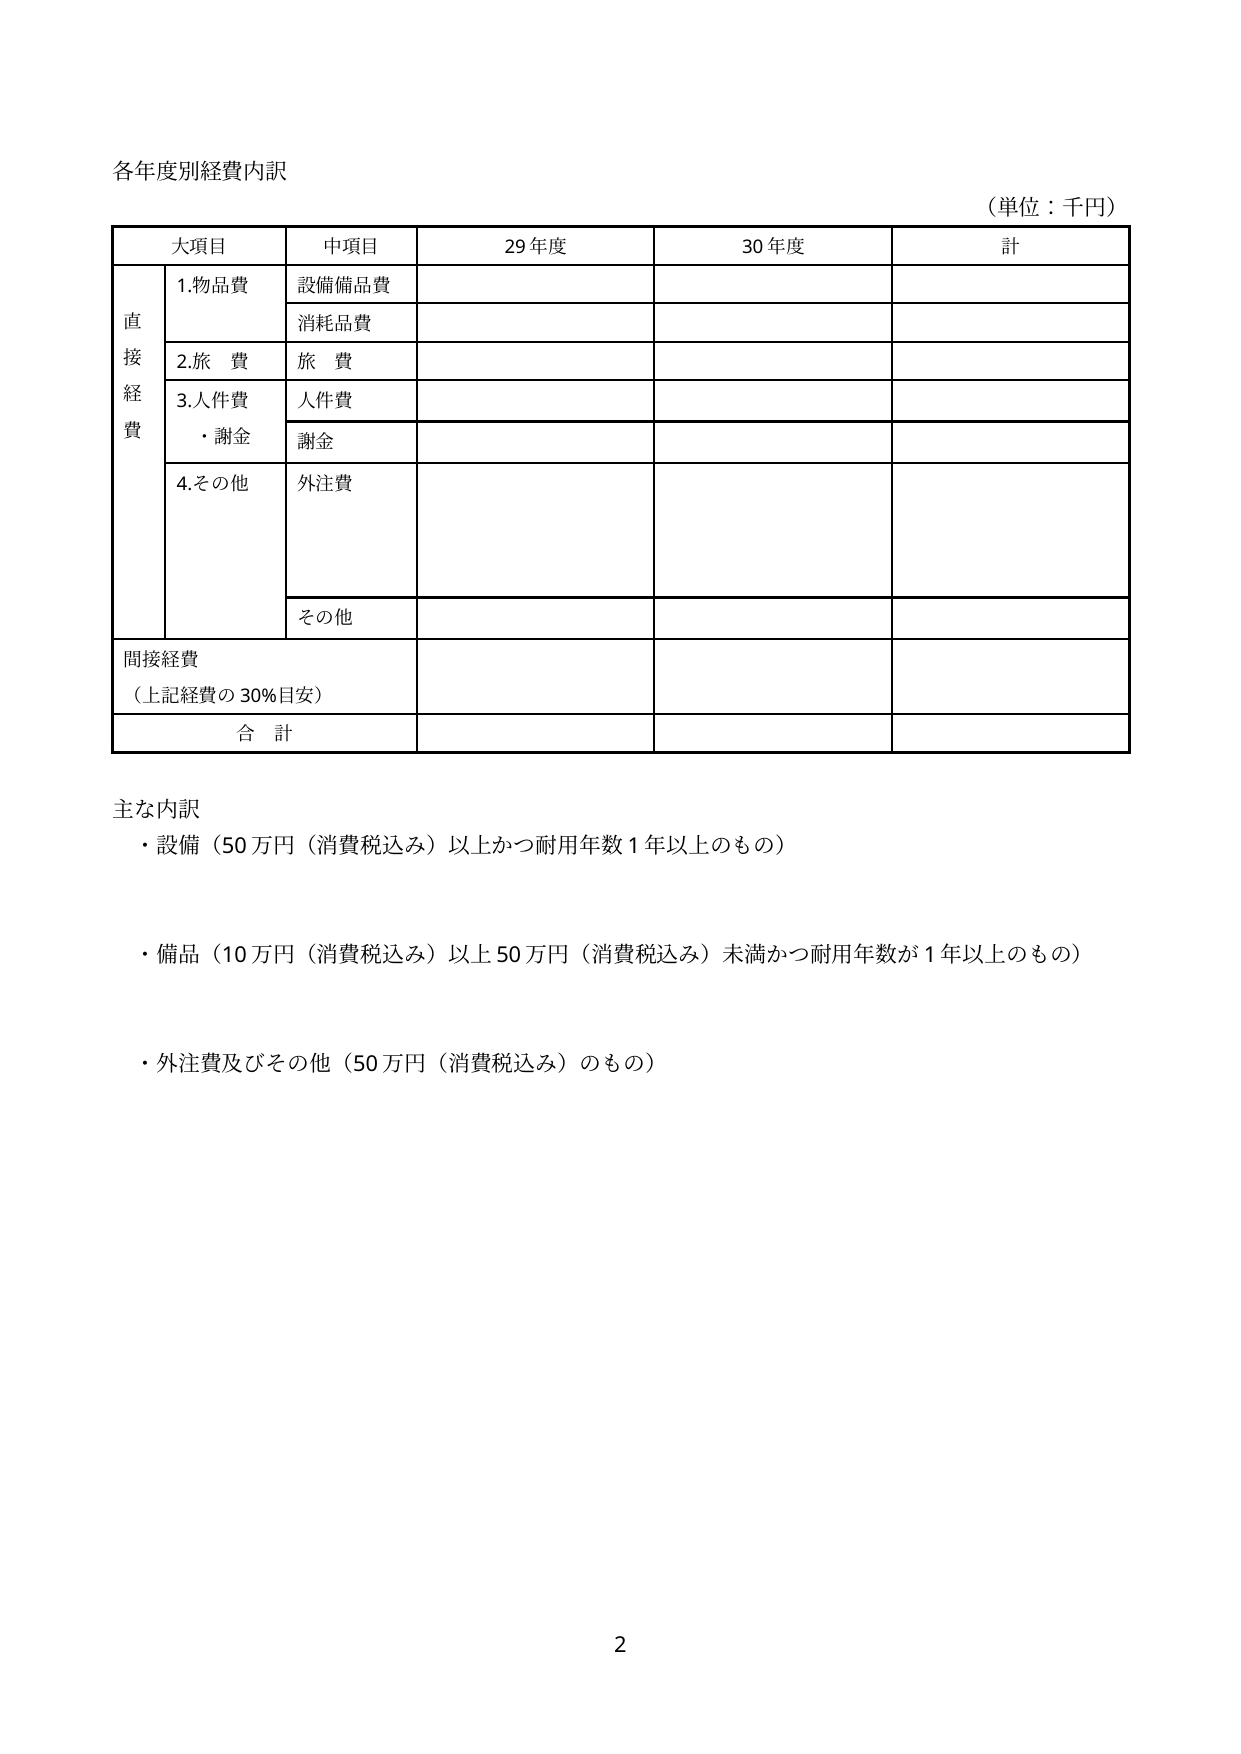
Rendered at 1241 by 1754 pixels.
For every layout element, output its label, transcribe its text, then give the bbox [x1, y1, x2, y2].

table_header 計 [893, 228, 1128, 264]
table_cell [655, 464, 891, 596]
table_cell [893, 381, 1128, 420]
table_cell 4.その他 [166, 464, 285, 638]
text 各年度別経費内訳 [112, 152, 1128, 188]
table_cell [418, 715, 653, 751]
table_cell [893, 599, 1128, 638]
text ・備品（10万円（消費税込み）以上50万円（消費税込み）未満かつ耐用年数が1年以上のもの） [112, 935, 1128, 971]
table_header 中項目 [287, 228, 416, 264]
table_header 30年度 [655, 228, 891, 264]
table_cell 外注費 [287, 464, 416, 596]
table_cell [893, 266, 1128, 302]
table_cell [655, 304, 891, 341]
table_cell [418, 599, 653, 638]
table_cell [893, 464, 1128, 596]
table_cell [893, 423, 1128, 462]
table_cell 間接経費 （上記経費の30%目安） [114, 640, 416, 712]
text 主な内訳 [112, 790, 1128, 826]
table_cell [418, 423, 653, 462]
table_cell [418, 464, 653, 596]
table_cell 設備備品費 [287, 266, 416, 302]
table_cell [893, 715, 1128, 751]
table_cell [418, 640, 653, 712]
table_cell [418, 266, 653, 302]
text （単位：千円） [112, 188, 1128, 224]
table_cell [655, 343, 891, 379]
table_cell その他 [287, 599, 416, 638]
text ・外注費及びその他（50万円（消費税込み）のもの） [112, 1044, 1128, 1080]
table_cell [655, 423, 891, 462]
table_cell [893, 304, 1128, 341]
table_cell [893, 343, 1128, 379]
table_cell [655, 599, 891, 638]
table_cell [418, 304, 653, 341]
table_header 大項目 [114, 228, 285, 264]
table_cell [655, 381, 891, 420]
table_cell 直 接 経 費 [114, 266, 164, 638]
table_cell 旅 費 [287, 343, 416, 379]
table_cell 人件費 [287, 381, 416, 420]
table_cell [418, 343, 653, 379]
table_cell [893, 640, 1128, 712]
table_cell 2.旅 費 [166, 343, 285, 379]
table_cell 合 計 [114, 715, 416, 751]
table_cell [655, 266, 891, 302]
table_cell [655, 640, 891, 712]
table_cell 謝金 [287, 423, 416, 462]
table_header 29年度 [418, 228, 653, 264]
table_cell 1.物品費 [166, 266, 285, 341]
table_cell 消耗品費 [287, 304, 416, 341]
table_cell [655, 715, 891, 751]
text ・設備（50万円（消費税込み）以上かつ耐用年数1年以上のもの） [112, 826, 1128, 863]
table_cell 3.人件費 ・謝金 [166, 381, 285, 462]
table_cell [418, 381, 653, 420]
